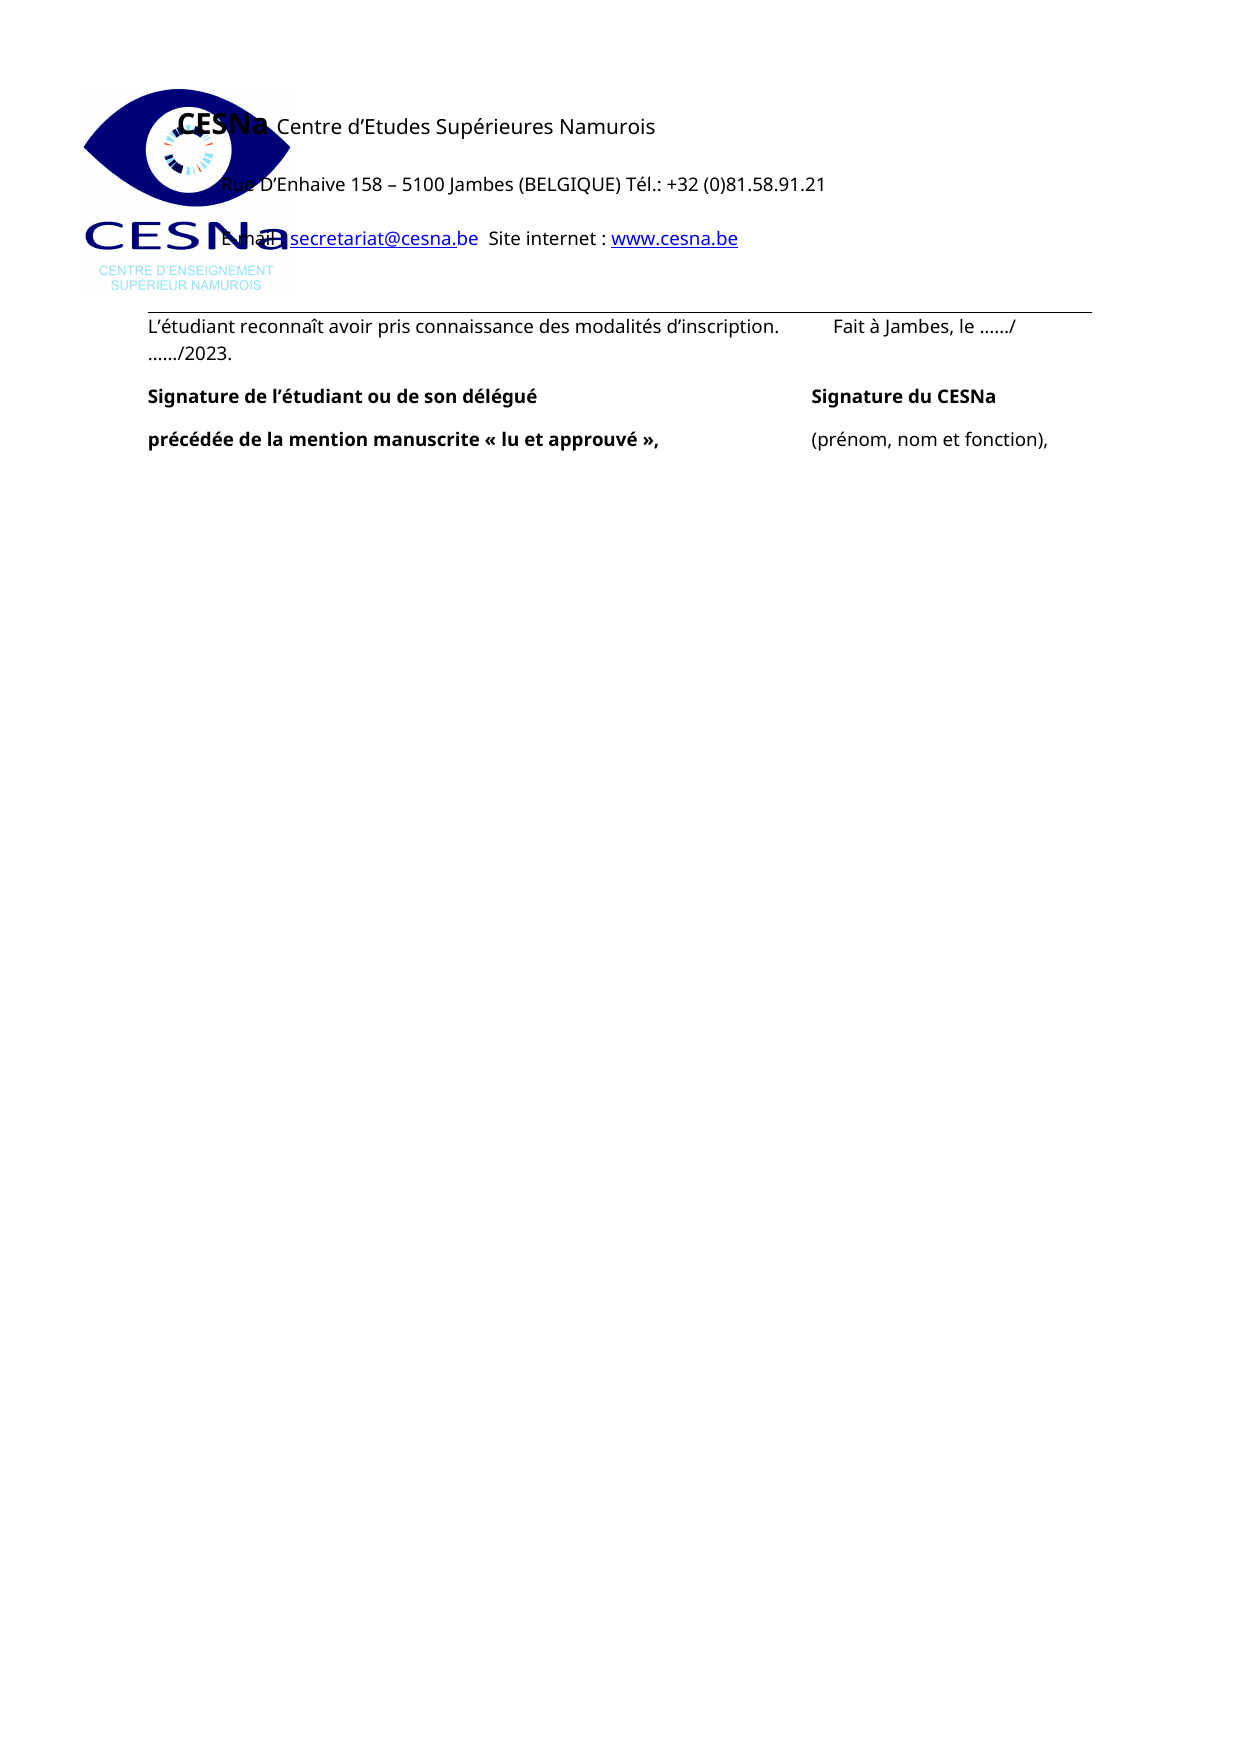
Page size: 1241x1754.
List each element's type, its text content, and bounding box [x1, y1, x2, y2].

picture [81, 89, 291, 294]
text précédée de la mention manuscrite « lu et approuvé », (prénom, nom et fonction), [148, 427, 1092, 452]
text L’étudiant reconnaît avoir pris connaissance des modalités d’inscription. Fait à Jambes, le ……/ ……/2023. [148, 313, 1092, 365]
text Signature de l’étudiant ou de son délégué Signature du CESNa [148, 383, 1092, 409]
